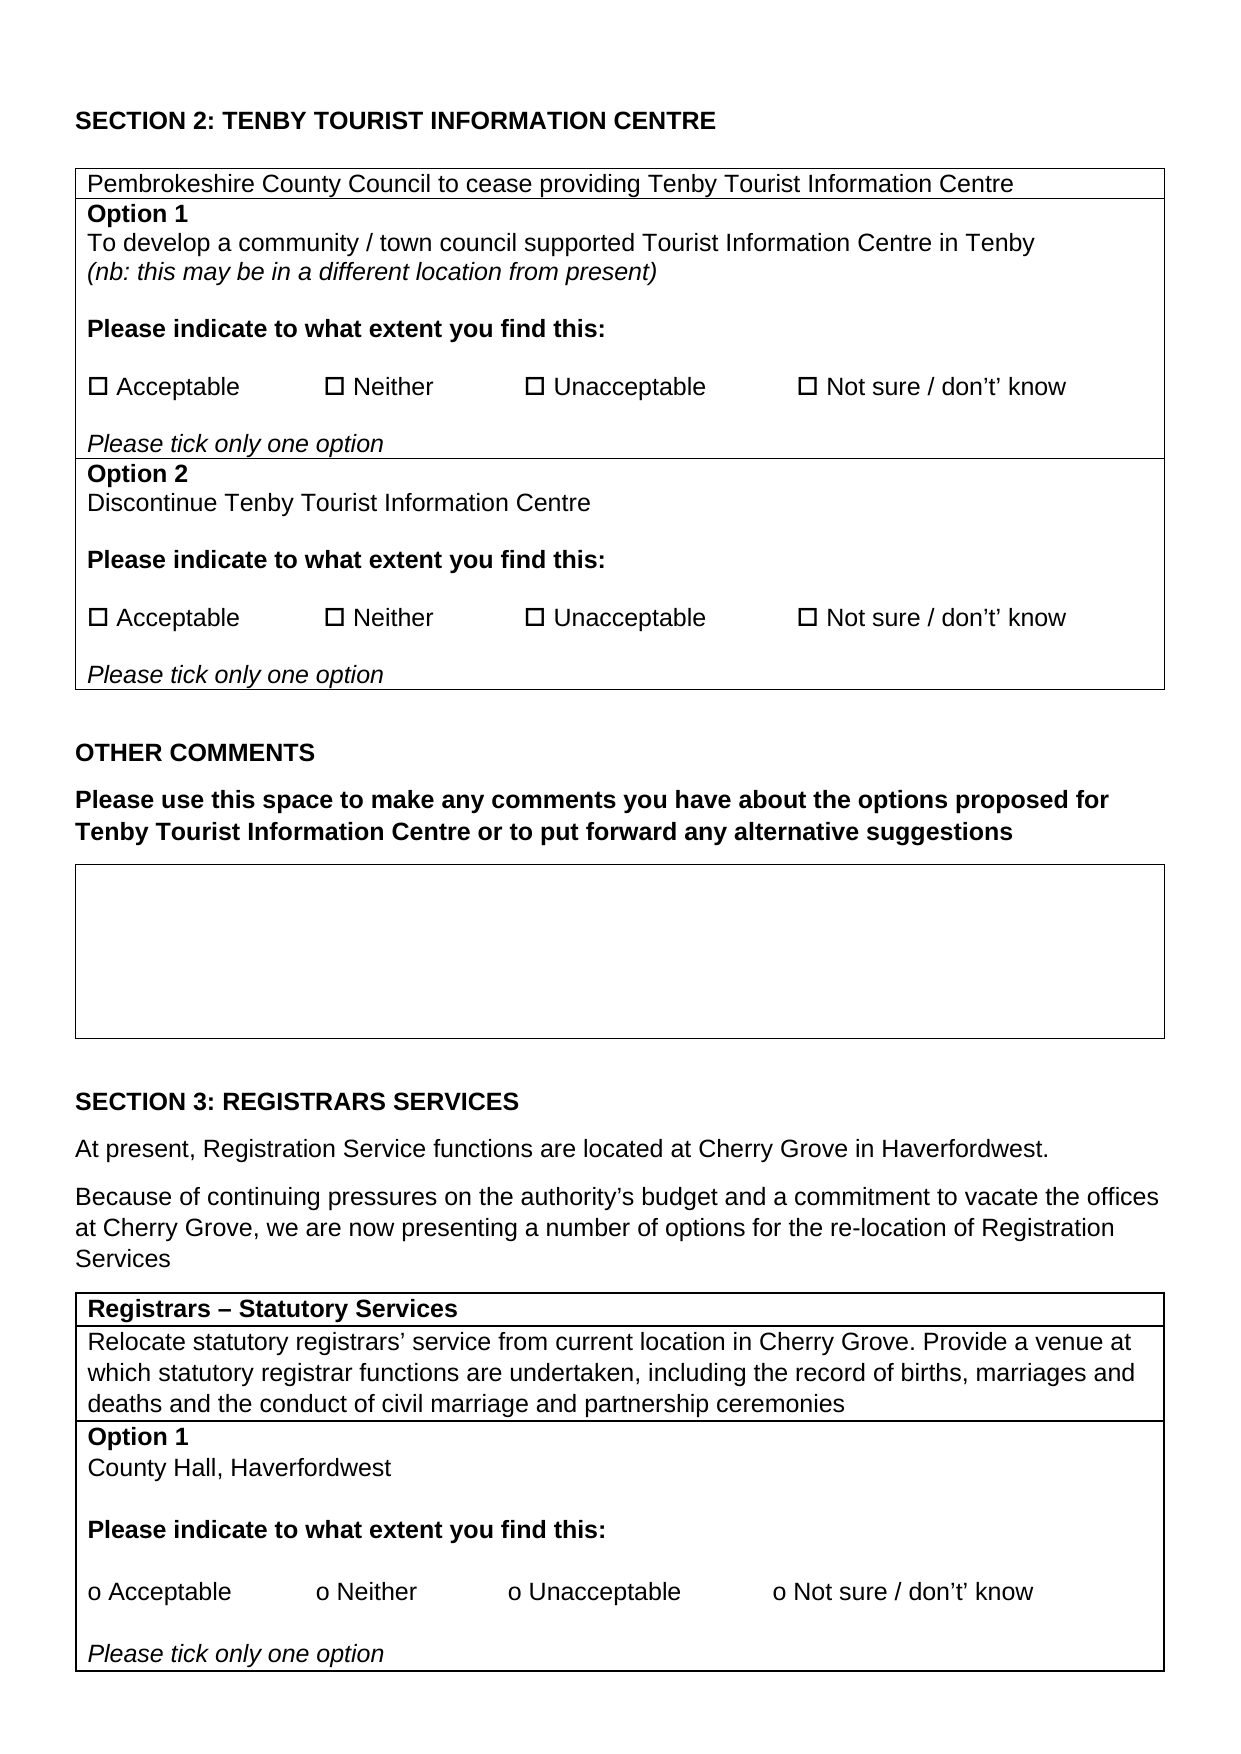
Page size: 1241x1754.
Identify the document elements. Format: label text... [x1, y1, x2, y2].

table_header Registrars – Statutory Services [77, 1294, 1163, 1324]
text SECTION 2: TENBY TOURIST INFORMATION CENTRE [75, 106, 1165, 135]
text At present, Registration Service functions are located at Cherry Grove in Haverfordwest. [75, 1134, 1165, 1163]
table_cell Option 1 To develop a community / town council supported Tourist Information Centre in Tenby (nb: this may be in a different location from present) Please indicate to what extent you find this: Acceptable Neither Unacceptable Not sure / don’t’ know Please tick only one option [76, 199, 1164, 458]
table_header [76, 865, 1164, 1038]
table_header Pembrokeshire County Council to cease providing Tenby Tourist Information Centre [76, 169, 1164, 198]
text SECTION 3: REGISTRARS SERVICES [75, 1086, 1165, 1115]
table_cell Option 2 Discontinue Tenby Tourist Information Centre Please indicate to what extent you find this: Acceptable Neither Unacceptable Not sure / don’t’ know Please tick only one option [76, 459, 1164, 689]
text Because of continuing pressures on the authority’s budget and a commitment to vacate the offices at Cherry Grove, we are now presenting a number of options for the re-location of Registration Services [75, 1182, 1165, 1273]
table_cell Relocate statutory registrars’ service from current location in Cherry Grove. Provide a venue at which statutory registrar functions are undertaken, including the record of births, marriages and deaths and the conduct of civil marriage and partnership ceremonies [77, 1327, 1163, 1419]
text OTHER COMMENTS [75, 738, 1165, 766]
table_cell Option 1 County Hall, Haverfordwest Please indicate to what extent you find this: o Acceptable o Neither o Unacceptable o Not sure / don’t’ know Please tick only one option [77, 1422, 1163, 1670]
text Please use this space to make any comments you have about the options proposed for Tenby Tourist Information Centre or to put forward any alternative suggestions [75, 785, 1165, 845]
